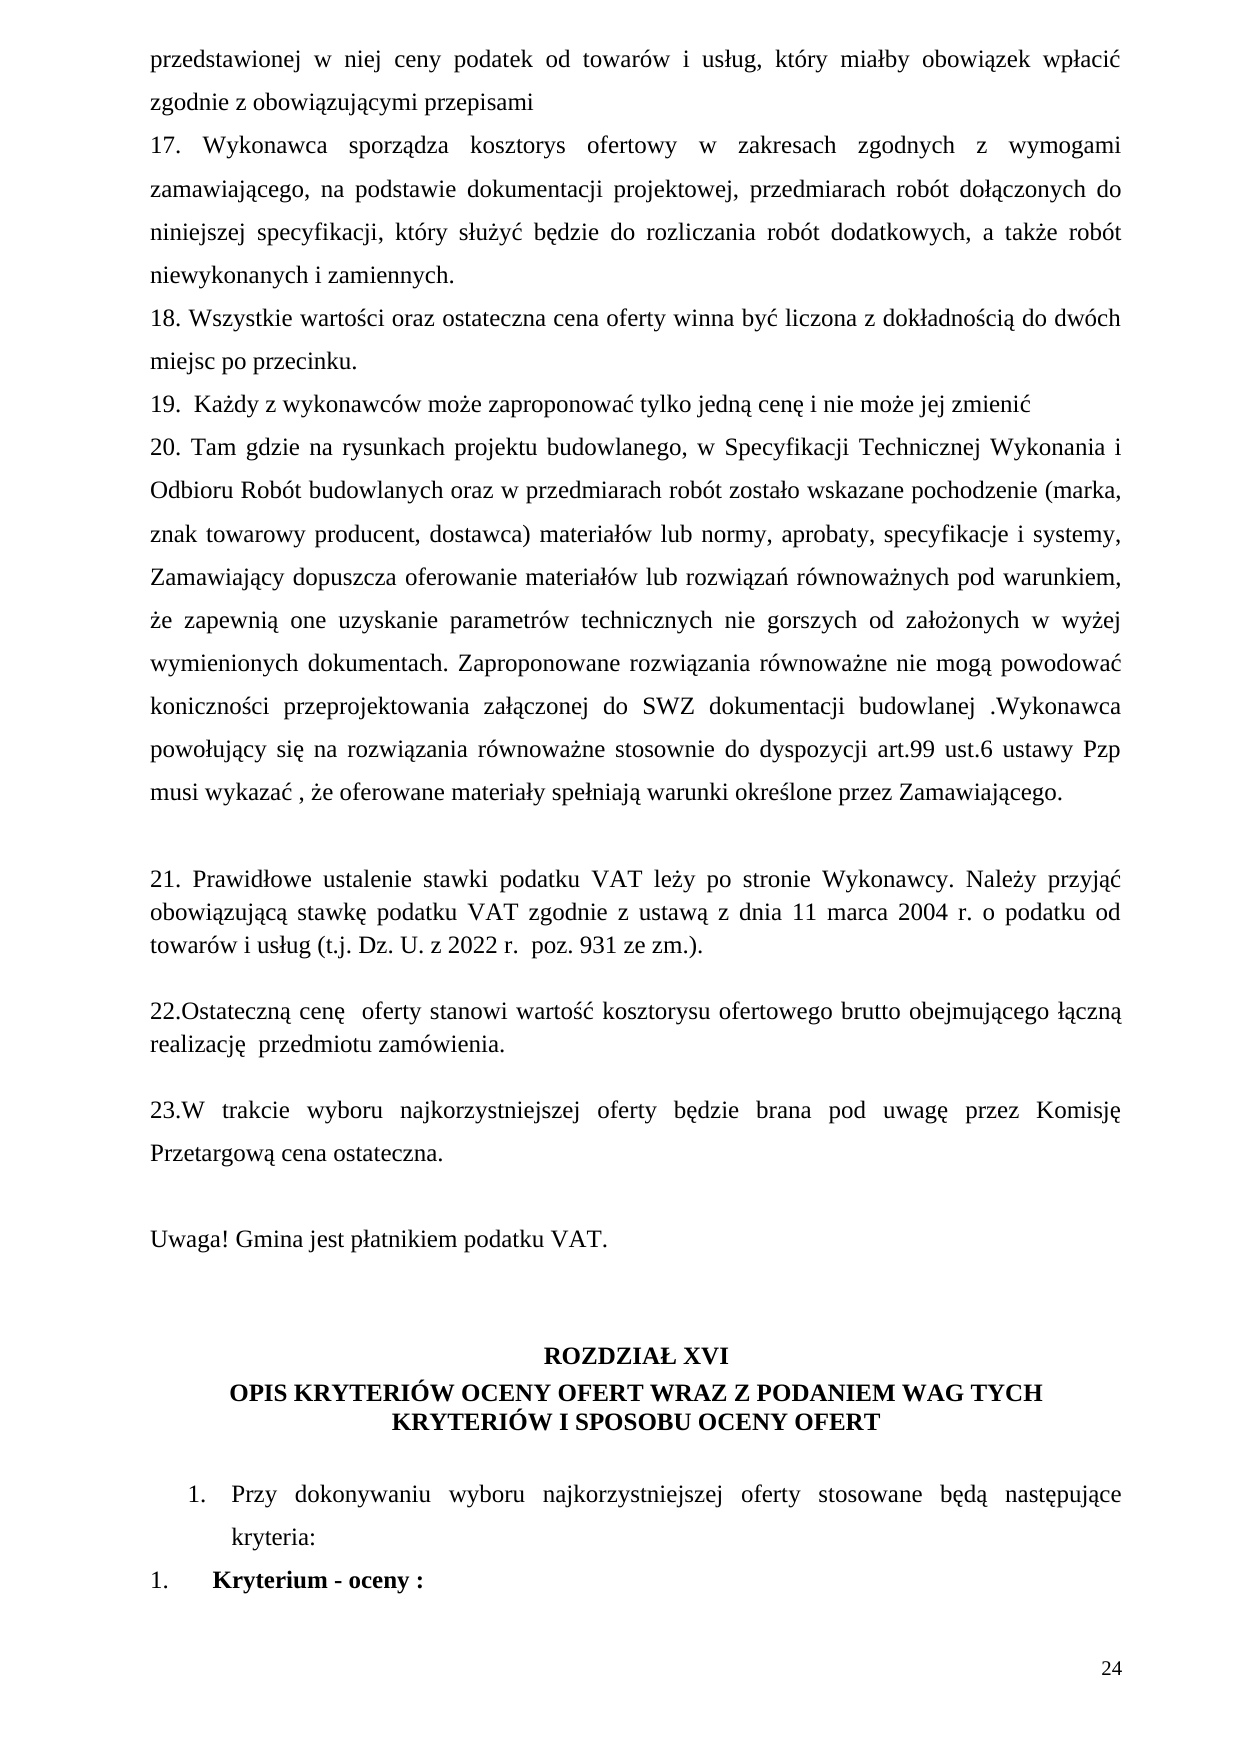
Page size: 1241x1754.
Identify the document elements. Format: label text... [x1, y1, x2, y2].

text 23.W trakcie wyboru najkorzystniejszej oferty będzie brana pod uwagę przez Komisję Przetargową cena ostateczna. [150, 1095, 1122, 1167]
text 19. Każdy z wykonawców może zaproponować tylko jedną cenę i nie może jej zmienić [150, 389, 1122, 418]
text 21. Prawidłowe ustalenie stawki podatku VAT leży po stronie Wykonawcy. Należy przyjąć obowiązującą stawkę podatku VAT zgodnie z ustawą z dnia 11 marca 2004 r. o podatku od towarów i usług (t.j. Dz. U. z 2022 r. poz. 931 ze zm.). [150, 864, 1122, 958]
text 22.Ostateczną cenę oferty stanowi wartość kosztorysu ofertowego brutto obejmującego łączną realizację przedmiotu zamówienia. [150, 996, 1122, 1058]
text Uwaga! Gmina jest płatnikiem podatku VAT. [150, 1224, 1122, 1253]
list Kryterium - oceny : [150, 1565, 1122, 1594]
text OPIS KRYTERIÓW OCENY OFERT WRAZ Z PODANIEM WAG TYCH KRYTERIÓW I SPOSOBU OCENY OFERT [150, 1378, 1122, 1436]
text 17. Wykonawca sporządza kosztorys ofertowy w zakresach zgodnych z wymogami zamawiającego, na podstawie dokumentacji projektowej, przedmiarach robót dołączonych do niniejszej specyfikacji, który służyć będzie do rozliczania robót dodatkowych, a także robót niewykonanych i zamiennych. [150, 131, 1122, 289]
list Przy dokonywaniu wyboru najkorzystniejszej oferty stosowane będą następujące kryteria: [187, 1479, 1122, 1551]
text 20. Tam gdzie na rysunkach projektu budowlanego, w Specyfikacji Technicznej Wykonania i Odbioru Robót budowlanych oraz w przedmiarach robót zostało wskazane pochodzenie (marka, znak towarowy producent, dostawca) materiałów lub normy, aprobaty, specyfikacje i systemy, Zamawiający dopuszcza oferowanie materiałów lub rozwiązań równoważnych pod warunkiem, że zapewnią one uzyskanie parametrów technicznych nie gorszych od założonych w wyżej wymienionych dokumentach. Zaproponowane rozwiązania równoważne nie mogą powodować koniczności przeprojektowania załączonej do SWZ dokumentacji budowlanej .Wykonawca powołujący się na rozwiązania równoważne stosownie do dyspozycji art.99 ust.6 ustawy Pzp musi wykazać , że oferowane materiały spełniają warunki określone przez Zamawiającego. [150, 432, 1122, 806]
text ROZDZIAŁ XVI [150, 1341, 1122, 1370]
text 18. Wszystkie wartości oraz ostateczna cena oferty winna być liczona z dokładnością do dwóch miejsc po przecinku. [150, 303, 1122, 375]
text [150, 44, 1122, 116]
